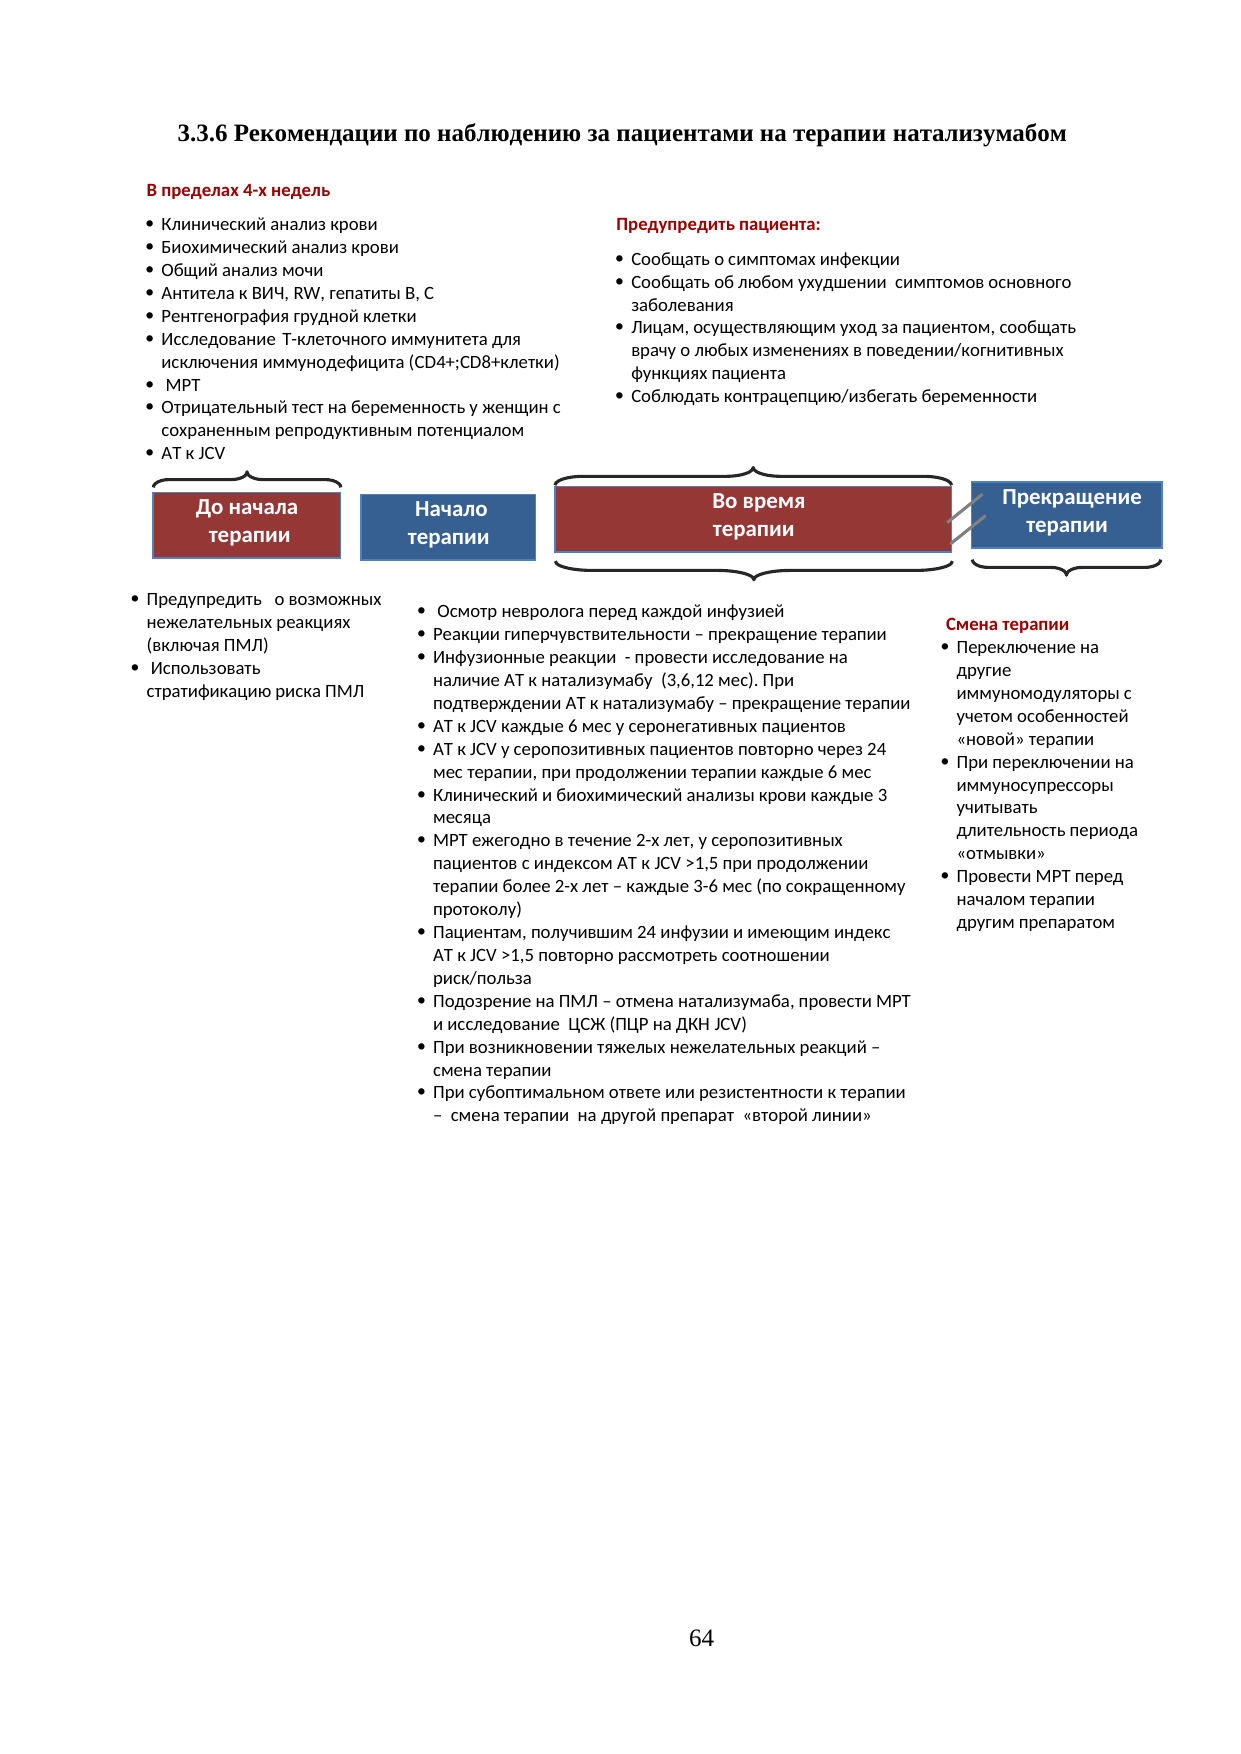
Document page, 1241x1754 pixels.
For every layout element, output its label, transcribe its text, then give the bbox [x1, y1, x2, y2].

list 3.3.6 Рекомендации по наблюдению за пациентами на терапии натализумабом [177, 118, 1152, 147]
